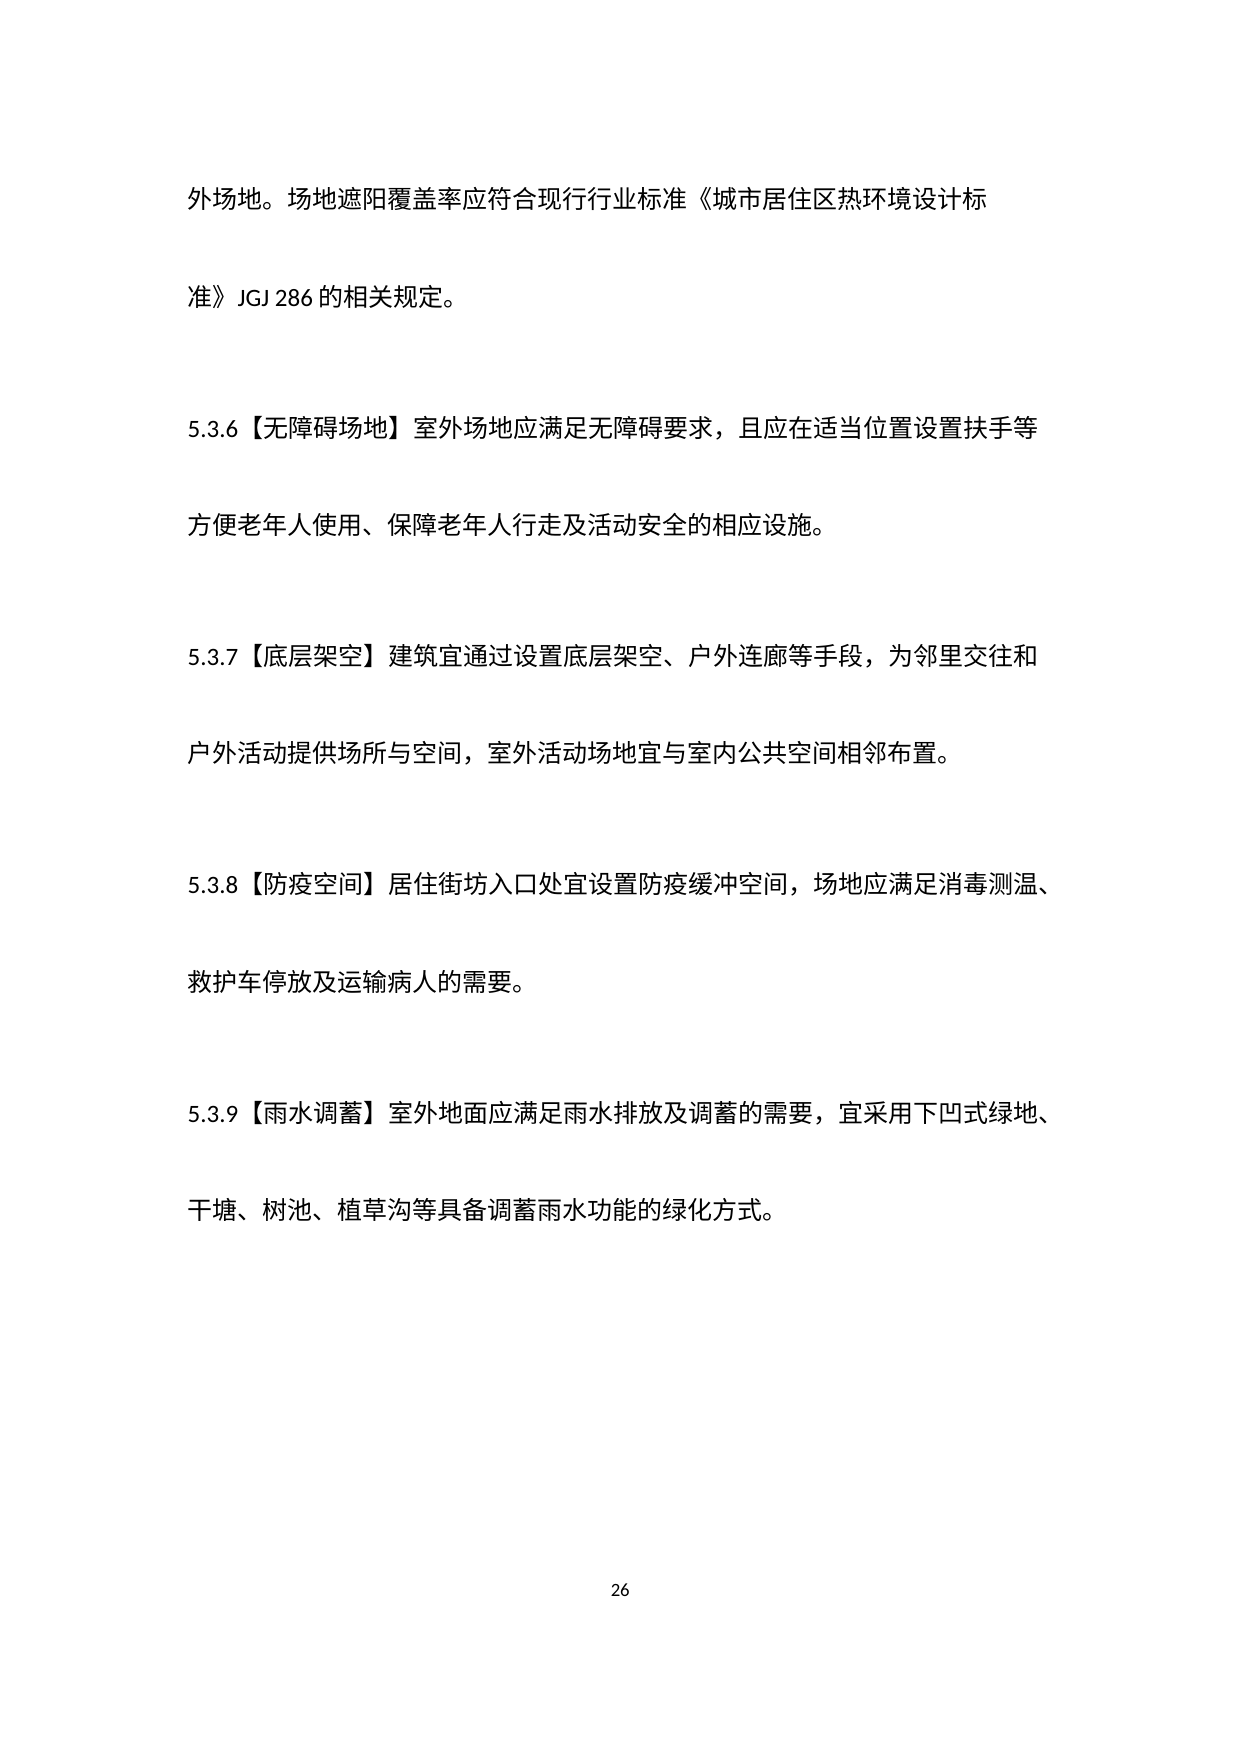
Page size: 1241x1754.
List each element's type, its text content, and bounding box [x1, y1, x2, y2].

text 5.3.8【防疫空间】居住街坊入口处宜设置防疫缓冲空间，场地应满足消毒测温、救护车停放及运输病人的需要。 [187, 850, 1053, 1013]
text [187, 165, 1053, 328]
text 5.3.6【无障碍场地】室外场地应满足无障碍要求，且应在适当位置设置扶手等方便老年人使用、保障老年人行走及活动安全的相应设施。 [187, 394, 1053, 556]
text 5.3.7【底层架空】建筑宜通过设置底层架空、户外连廊等手段，为邻里交往和户外活动提供场所与空间，室外活动场地宜与室内公共空间相邻布置。 [187, 622, 1053, 784]
text 5.3.9【雨水调蓄】室外地面应满足雨水排放及调蓄的需要，宜采用下凹式绿地、干塘、树池、植草沟等具备调蓄雨水功能的绿化方式。 [187, 1079, 1053, 1241]
